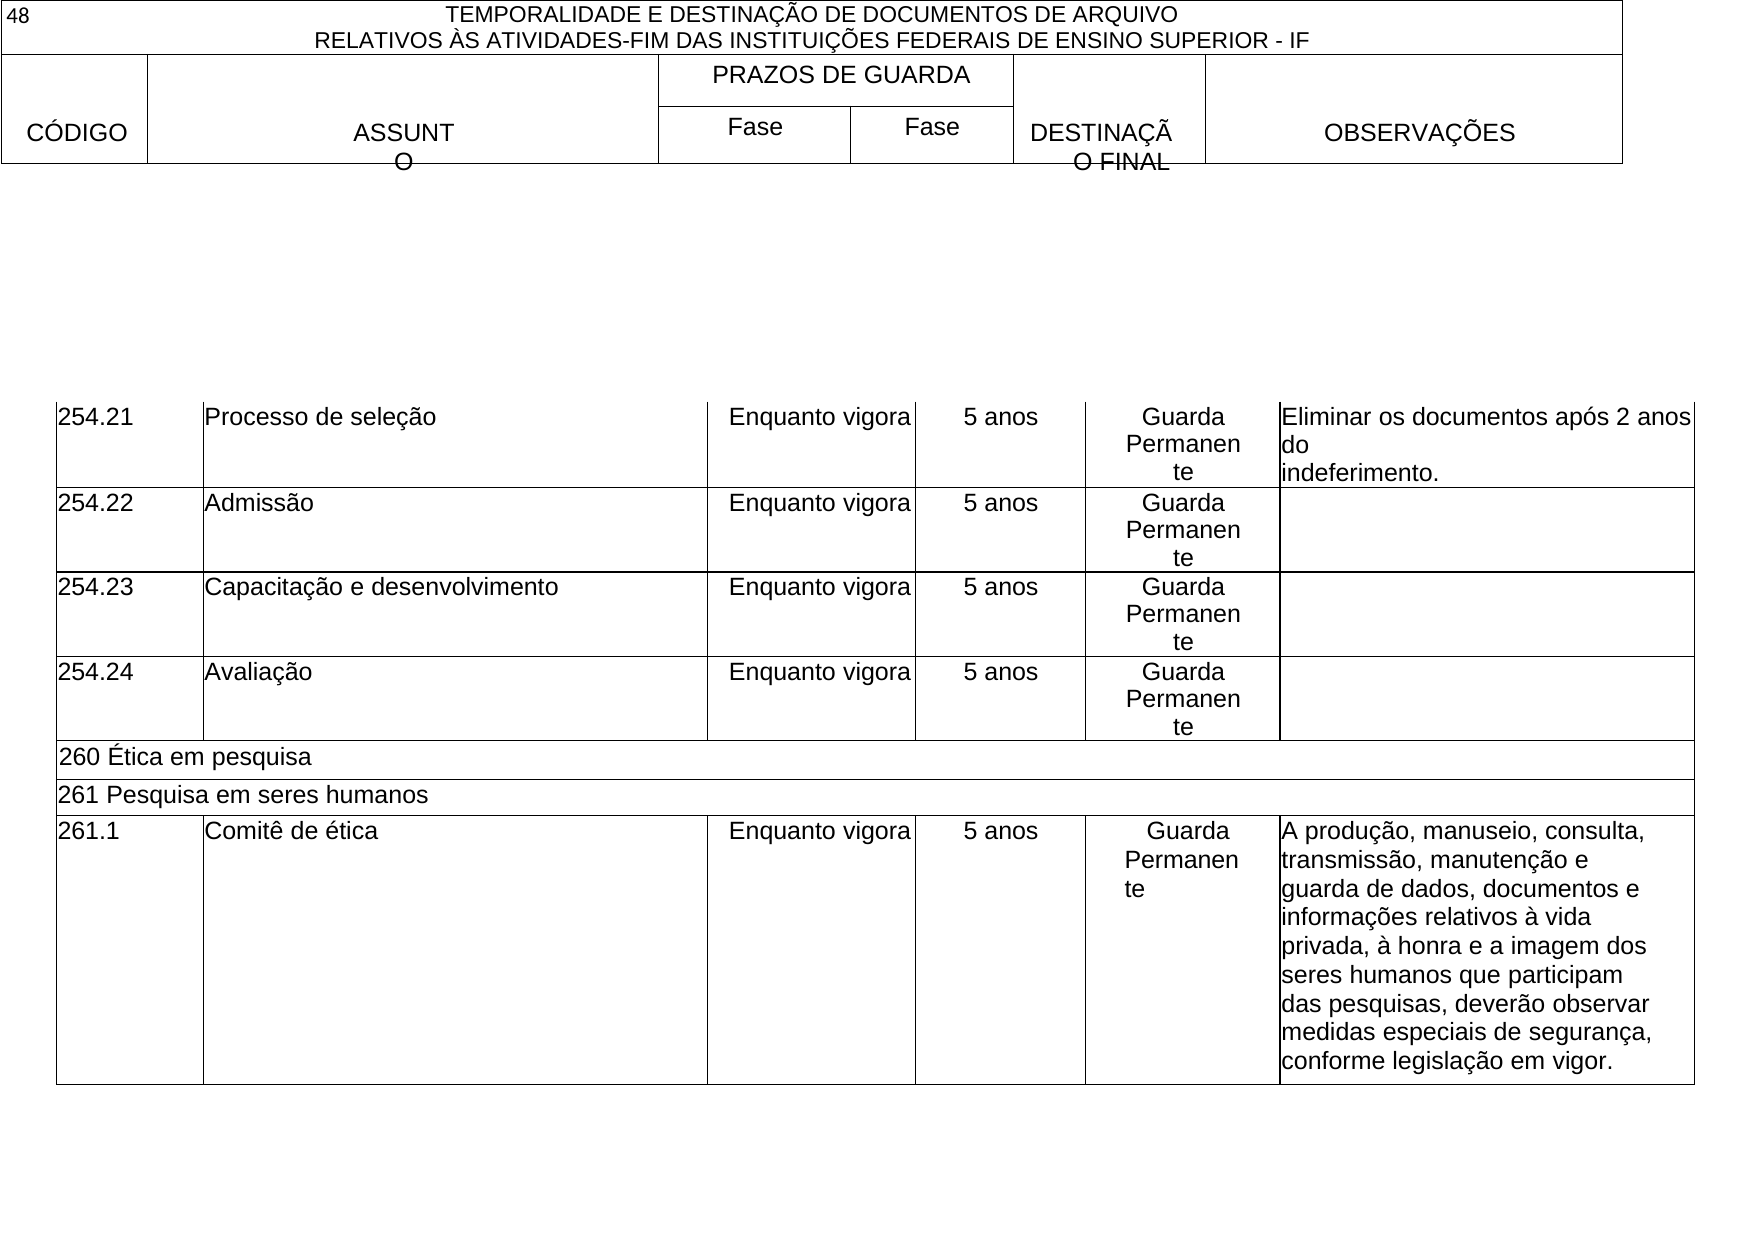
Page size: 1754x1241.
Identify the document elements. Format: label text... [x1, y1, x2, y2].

table_cell Admissão [204, 488, 707, 571]
table_cell 260 Ética em pesquisa [57, 741, 1694, 779]
table_cell Guarda Permanente [1086, 657, 1279, 740]
table_cell Guarda Permanente [1086, 488, 1279, 571]
table_cell 254.24 [57, 657, 203, 740]
table_cell Enquanto vigora [708, 488, 915, 571]
table_cell [1281, 657, 1694, 740]
table_header 5 anos [916, 402, 1085, 487]
table_cell 254.22 [57, 488, 203, 571]
table_cell 254.23 [57, 573, 203, 656]
table_cell 5 anos [916, 657, 1085, 740]
table_cell Capacitação e desenvolvimento [204, 573, 707, 656]
table_cell Enquanto vigora [708, 573, 915, 656]
table_header Enquanto vigora [708, 402, 915, 487]
table_cell Guarda Permanente [1086, 816, 1279, 1084]
table_cell 5 anos [916, 816, 1085, 1084]
table_cell A produção, manuseio, consulta, transmissão, manutenção e guarda de dados, documentos e informações relativos à vida privada, à honra e a imagem dos seres humanos que participam das pesquisas, deverão observar medidas especiais de segurança, conforme legislação em vigor. [1281, 816, 1694, 1084]
table_cell [1281, 488, 1694, 571]
table_cell 5 anos [916, 573, 1085, 656]
table_header Eliminar os documentos após 2 anos do indeferimento. [1281, 402, 1694, 487]
table_cell Enquanto vigora [708, 816, 915, 1084]
table_header 254.21 [57, 402, 203, 487]
table_cell 5 anos [916, 488, 1085, 571]
table_cell Guarda Permanente [1086, 573, 1279, 656]
table_header Processo de seleção [204, 402, 707, 487]
table_cell [1281, 573, 1694, 656]
table_cell 261 Pesquisa em seres humanos [57, 780, 1694, 815]
table_cell Comitê de ética [204, 816, 707, 1084]
table_cell Enquanto vigora [708, 657, 915, 740]
table_cell 261.1 [57, 816, 203, 1084]
table_header Guarda Permanente [1086, 402, 1279, 487]
table_cell Avaliação [204, 657, 707, 740]
